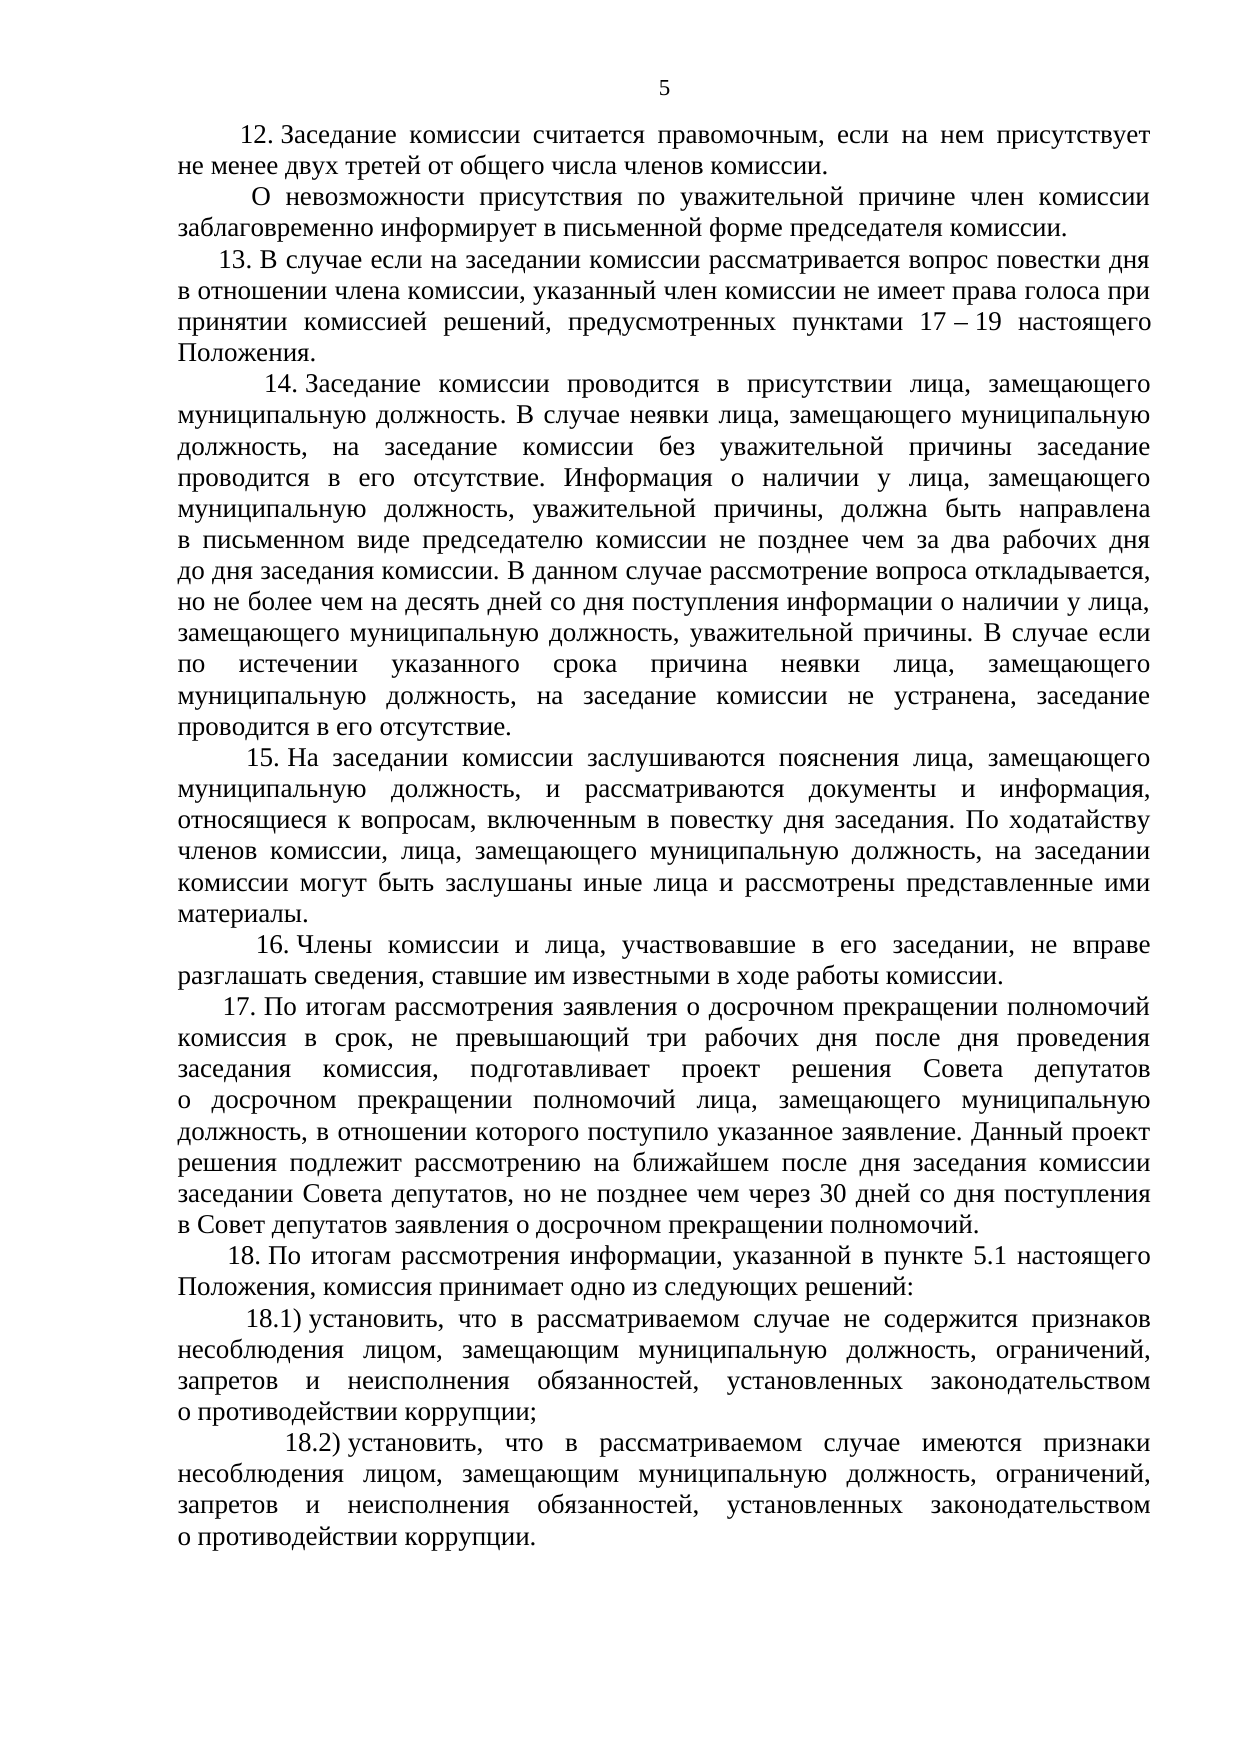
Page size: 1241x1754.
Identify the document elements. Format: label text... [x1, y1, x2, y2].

text 18. По итогам рассмотрения информации, указанной в пункте 5.1 настоящего Положения, комиссия принимает одно из следующих решений: [177, 1239, 1152, 1302]
text 17. По итогам рассмотрения заявления о досрочном прекращении полномочий комиссия в срок, не превышающий три рабочих дня после дня проведения заседания комиссия, подготавливает проект решения Совета депутатов о досрочном прекращении полномочий лица, замещающего муниципальную должность, в отношении которого поступило указанное заявление. Данный проект решения подлежит рассмотрению на ближайшем после дня заседания комиссии заседании Совета депутатов, но не позднее чем через 30 дней со дня поступления в Совет депутатов заявления о досрочном прекращении полномочий. [177, 990, 1152, 1239]
text 13. В случае если на заседании комиссии рассматривается вопрос повестки дня в отношении члена комиссии, указанный член комиссии не имеет права голоса при принятии комиссией решений, предусмотренных пунктами 17 – 19 настоящего Положения. [177, 243, 1152, 367]
text 14. Заседание комиссии проводится в присутствии лица, замещающего муниципальную должность. В случае неявки лица, замещающего муниципальную должность, на заседание комиссии без уважительной причины заседание проводится в его отсутствие. Информация о наличии у лица, замещающего муниципальную должность, уважительной причины, должна быть направлена в письменном виде председателю комиссии не позднее чем за два рабочих дня до дня заседания комиссии. В данном случае рассмотрение вопроса откладывается, но не более чем на десять дней со дня поступления информации о наличии у лица, замещающего муниципальную должность, уважительной причины. В случае если по истечении указанного срока причина неявки лица, замещающего муниципальную должность, на заседание комиссии не устранена, заседание проводится в его отсутствие. [177, 367, 1152, 741]
text 18.2) установить, что в рассматриваемом случае имеются признаки несоблюдения лицом, замещающим муниципальную должность, ограничений, запретов и неисполнения обязанностей, установленных законодательством о противодействии коррупции. [177, 1426, 1152, 1551]
text 15. На заседании комиссии заслушиваются пояснения лица, замещающего муниципальную должность, и рассматриваются документы и информация, относящиеся к вопросам, включенным в повестку дня заседания. По ходатайству членов комиссии, лица, замещающего муниципальную должность, на заседании комиссии могут быть заслушаны иные лица и рассмотрены представленные ими материалы. [177, 741, 1152, 928]
text 12. Заседание комиссии считается правомочным, если на нем присутствует не менее двух третей от общего числа членов комиссии. [177, 118, 1152, 180]
text 18.1) установить, что в рассматриваемом случае не содержится признаков несоблюдения лицом, замещающим муниципальную должность, ограничений, запретов и неисполнения обязанностей, установленных законодательством о противодействии коррупции; [177, 1302, 1152, 1426]
text О невозможности присутствия по уважительной причине член комиссии заблаговременно информирует в письменной форме председателя комиссии. [177, 180, 1152, 243]
text 16. Члены комиссии и лица, участвовавшие в его заседании, не вправе разглашать сведения, ставшие им известными в ходе работы комиссии. [177, 928, 1152, 990]
